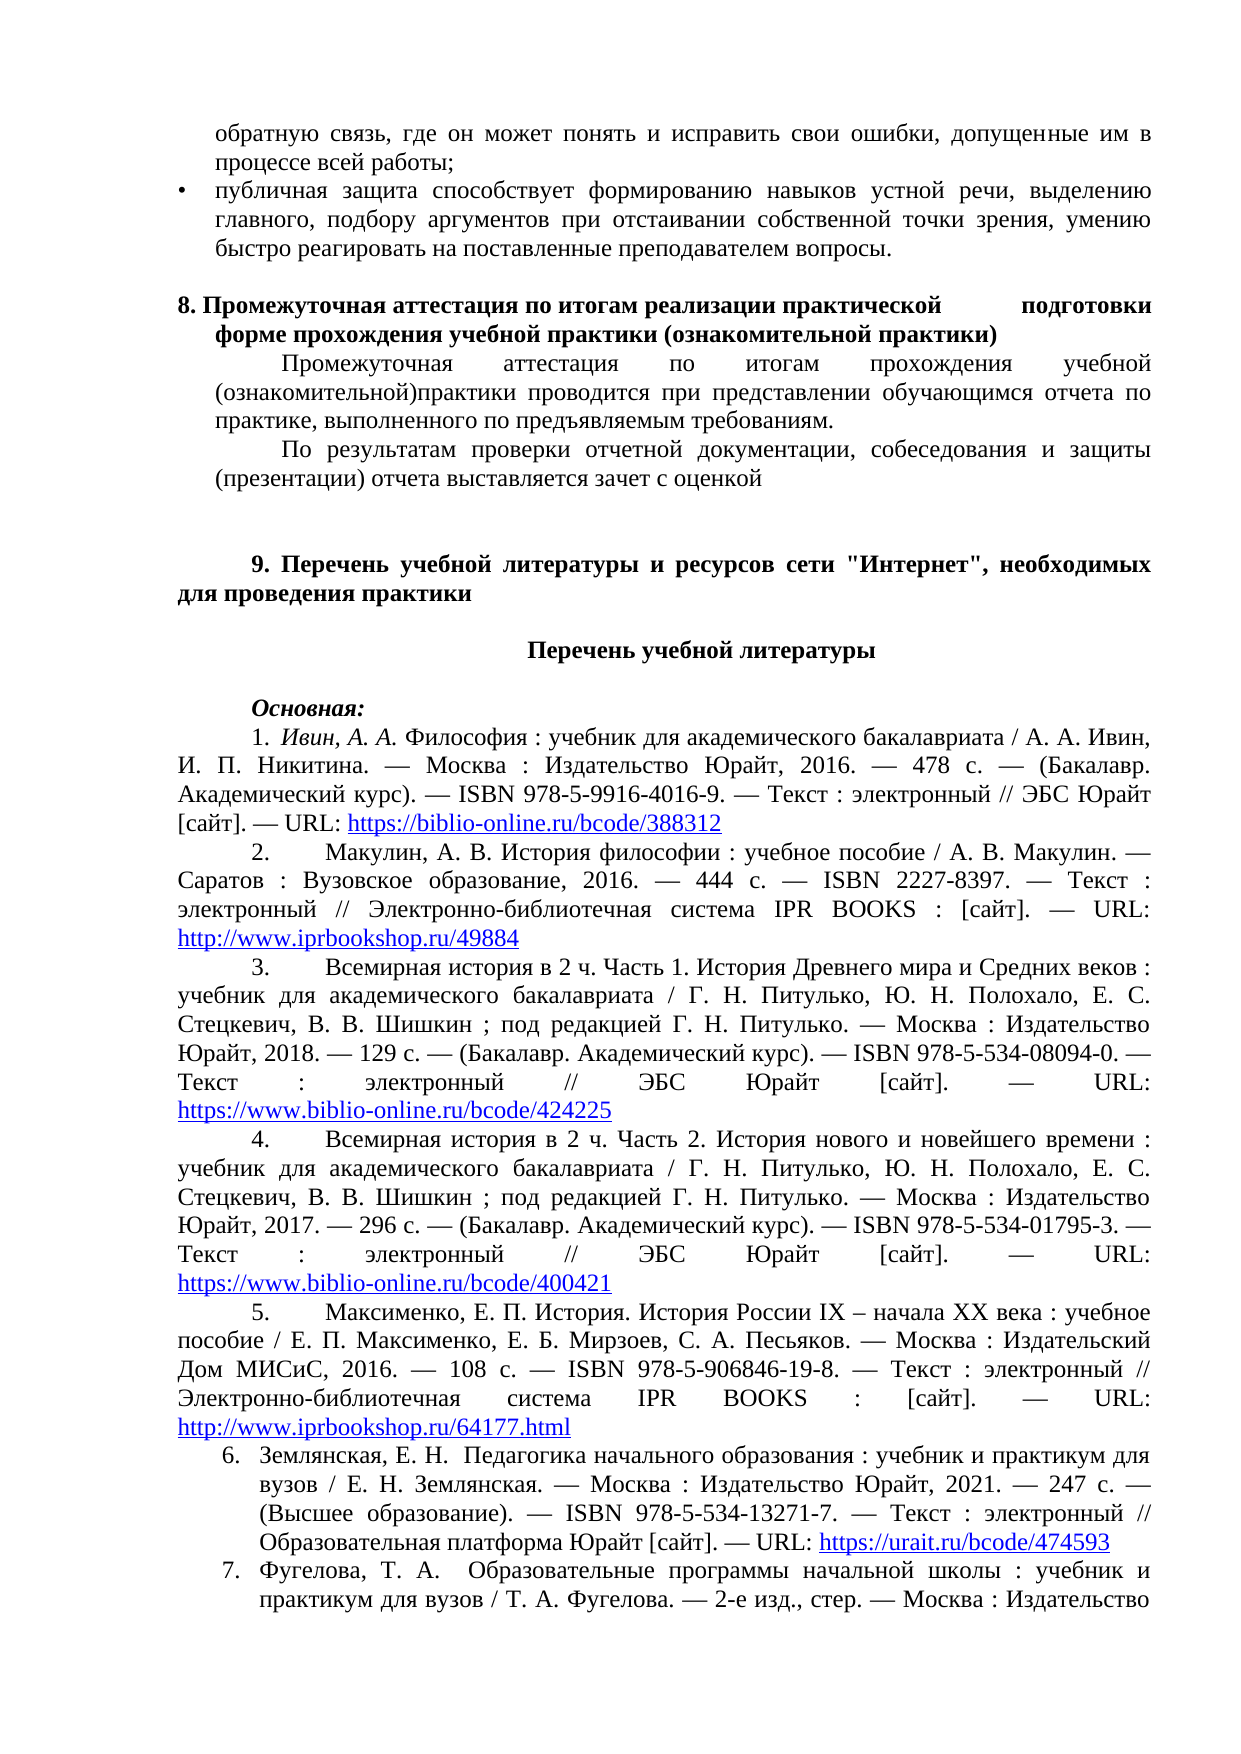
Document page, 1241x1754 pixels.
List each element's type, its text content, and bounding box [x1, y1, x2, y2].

list Ивин, А. А. Философия : учебник для академического бакалавриата / А. А. Ивин, И. П. Никитина. — Москва : Издательство Юрайт, 2016. — 478 с. — (Бакалавр. Академический курс). — ISBN 978-5-9916-4016-9. — Текст : электронный // ЭБС Юрайт [сайт]. — URL: https://biblio-online.ru/bcode/388312 [177, 722, 1152, 837]
list Всемирная история в 2 ч. Часть 1. История Древнего мира и Средних веков : учебник для академического бакалавриата / Г. Н. Питулько, Ю. Н. Полохало, Е. С. Стецкевич, В. В. Шишкин ; под редакцией Г. Н. Питулько. — Москва : Издательство Юрайт, 2018. — 129 с. — (Бакалавр. Академический курс). — ISBN 978-5-534-08094-0. — Текст : электронный // ЭБС Юрайт [сайт]. — URL: https://www.biblio-online.ru/bcode/424225 [177, 952, 1152, 1124]
text Промежуточная аттестация по итогам прохождения учебной (ознакомительной)практики проводится при представлении обучающимся отчета по практике, выполненного по предъявляемым требованиям. [215, 348, 1152, 434]
list Максименко, Е. П. История. История России IX – начала XX века : учебное пособие / Е. П. Максименко, Е. Б. Мирзоев, С. А. Песьяков. — Москва : Издательский Дом МИСиС, 2016. — 108 c. — ISBN 978-5-906846-19-8. — Текст : электронный // Электронно-библиотечная система IPR BOOKS : [сайт]. — URL: http://www.iprbookshop.ru/64177.html [177, 1297, 1152, 1441]
list Землянская, Е. Н. Педагогика начального образования : учебник и практикум для вузов / Е. Н. Землянская. — Москва : Издательство Юрайт, 2021. — 247 с. — (Высшее образование). — ISBN 978-5-534-13271-7. — Текст : электронный // Образовательная платформа Юрайт [сайт]. — URL: https://urait.ru/bcode/474593 [222, 1441, 1152, 1556]
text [177, 118, 1152, 176]
text 8. Промежуточная аттестация по итогам реализации практической подготовки форме прохождения учебной практики (ознакомительной практики) [177, 291, 1152, 348]
text Основная: [177, 693, 1152, 722]
text • публичная защита способствует формированию навыков устной речи, выделению главного, подбору аргументов при отстаивании собственной точки зрения, умению быстро реагировать на поставленные преподавателем вопросы. [177, 176, 1152, 262]
text По результатам проверки отчетной документации, собеседования и защиты (презентации) отчета выставляется зачет с оценкой [215, 434, 1152, 492]
list Всемирная история в 2 ч. Часть 2. История нового и новейшего времени : учебник для академического бакалавриата / Г. Н. Питулько, Ю. Н. Полохало, Е. С. Стецкевич, В. В. Шишкин ; под редакцией Г. Н. Питулько. — Москва : Издательство Юрайт, 2017. — 296 с. — (Бакалавр. Академический курс). — ISBN 978-5-534-01795-3. — Текст : электронный // ЭБС Юрайт [сайт]. — URL: https://www.biblio-online.ru/bcode/400421 [177, 1124, 1152, 1297]
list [222, 1556, 1152, 1613]
text Перечень учебной литературы [177, 636, 1152, 664]
list Макулин, А. В. История философии : учебное пособие / А. В. Макулин. — Саратов : Вузовское образование, 2016. — 444 c. — ISBN 2227-8397. — Текст : электронный // Электронно-библиотечная система IPR BOOKS : [сайт]. — URL: http://www.iprbookshop.ru/49884 [177, 837, 1152, 952]
text 9. Перечень учебной литературы и ресурсов сети "Интернет", необходимых для проведения практики [177, 549, 1152, 607]
